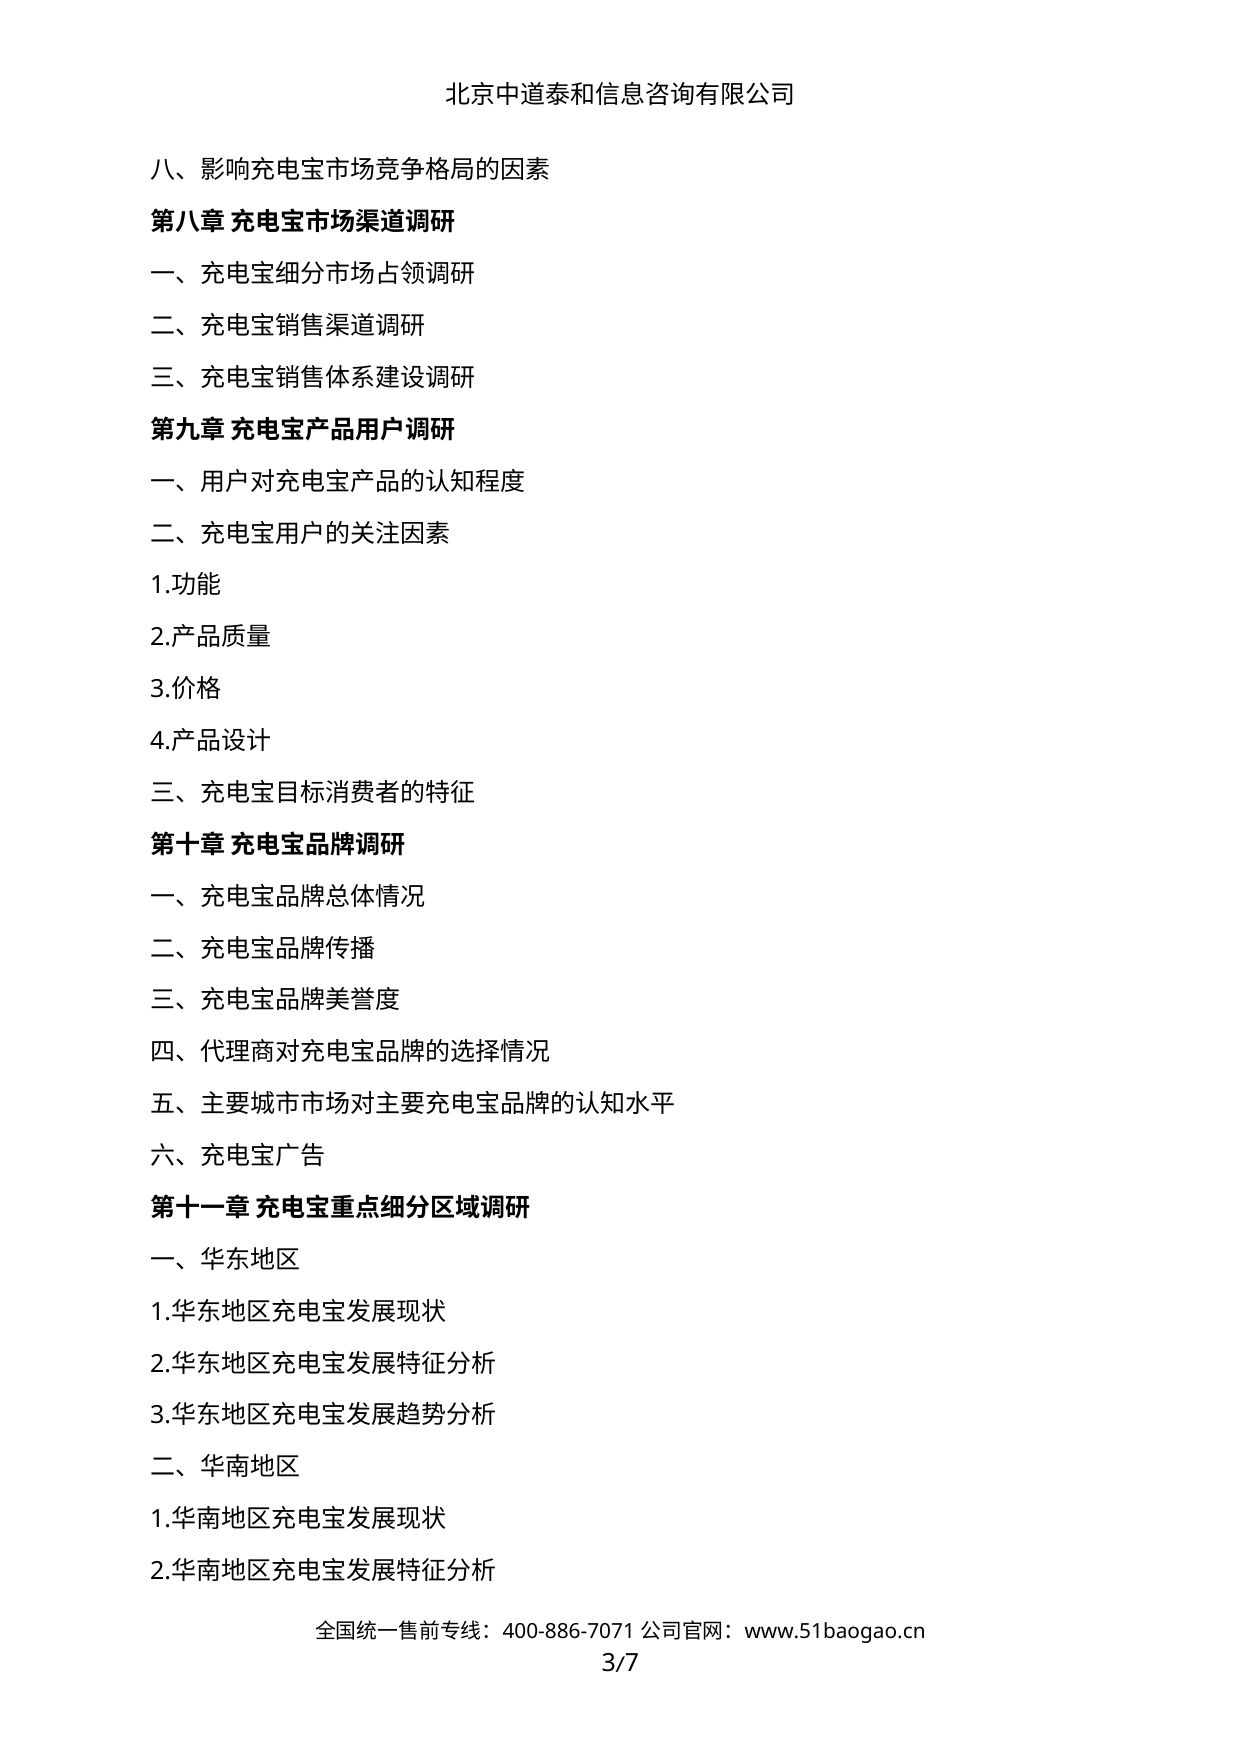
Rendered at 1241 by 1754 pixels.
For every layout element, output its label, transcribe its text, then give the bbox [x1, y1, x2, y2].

text 第九章 充电宝产品用户调研 [150, 409, 1090, 446]
text 1.华南地区充电宝发展现状 [150, 1499, 1090, 1535]
text 第十一章 充电宝重点细分区域调研 [150, 1187, 1090, 1224]
text 四、代理商对充电宝品牌的选择情况 [150, 1032, 1090, 1068]
text 一、用户对充电宝产品的认知程度 [150, 461, 1090, 497]
text 二、充电宝销售渠道调研 [150, 306, 1090, 342]
text 3.价格 [150, 669, 1090, 705]
text 二、华南地区 [150, 1447, 1090, 1483]
text 第十章 充电宝品牌调研 [150, 824, 1090, 861]
text 第八章 充电宝市场渠道调研 [150, 202, 1090, 238]
text 一、充电宝品牌总体情况 [150, 876, 1090, 912]
text 三、充电宝销售体系建设调研 [150, 357, 1090, 394]
text 3.华东地区充电宝发展趋势分析 [150, 1395, 1090, 1431]
text 二、充电宝品牌传播 [150, 928, 1090, 964]
text 1.功能 [150, 565, 1090, 601]
text 三、充电宝品牌美誉度 [150, 980, 1090, 1016]
text 三、充电宝目标消费者的特征 [150, 772, 1090, 809]
text 一、充电宝细分市场占领调研 [150, 254, 1090, 290]
text 八、影响充电宝市场竞争格局的因素 [150, 150, 1090, 186]
text 五、主要城市市场对主要充电宝品牌的认知水平 [150, 1084, 1090, 1120]
text 4.产品设计 [150, 721, 1090, 757]
text 2.华南地区充电宝发展特征分析 [150, 1551, 1090, 1587]
text 2.产品质量 [150, 617, 1090, 653]
text 2.华东地区充电宝发展特征分析 [150, 1343, 1090, 1379]
text 二、充电宝用户的关注因素 [150, 513, 1090, 549]
text 一、华东地区 [150, 1239, 1090, 1276]
text 六、充电宝广告 [150, 1136, 1090, 1172]
text 1.华东地区充电宝发展现状 [150, 1291, 1090, 1327]
